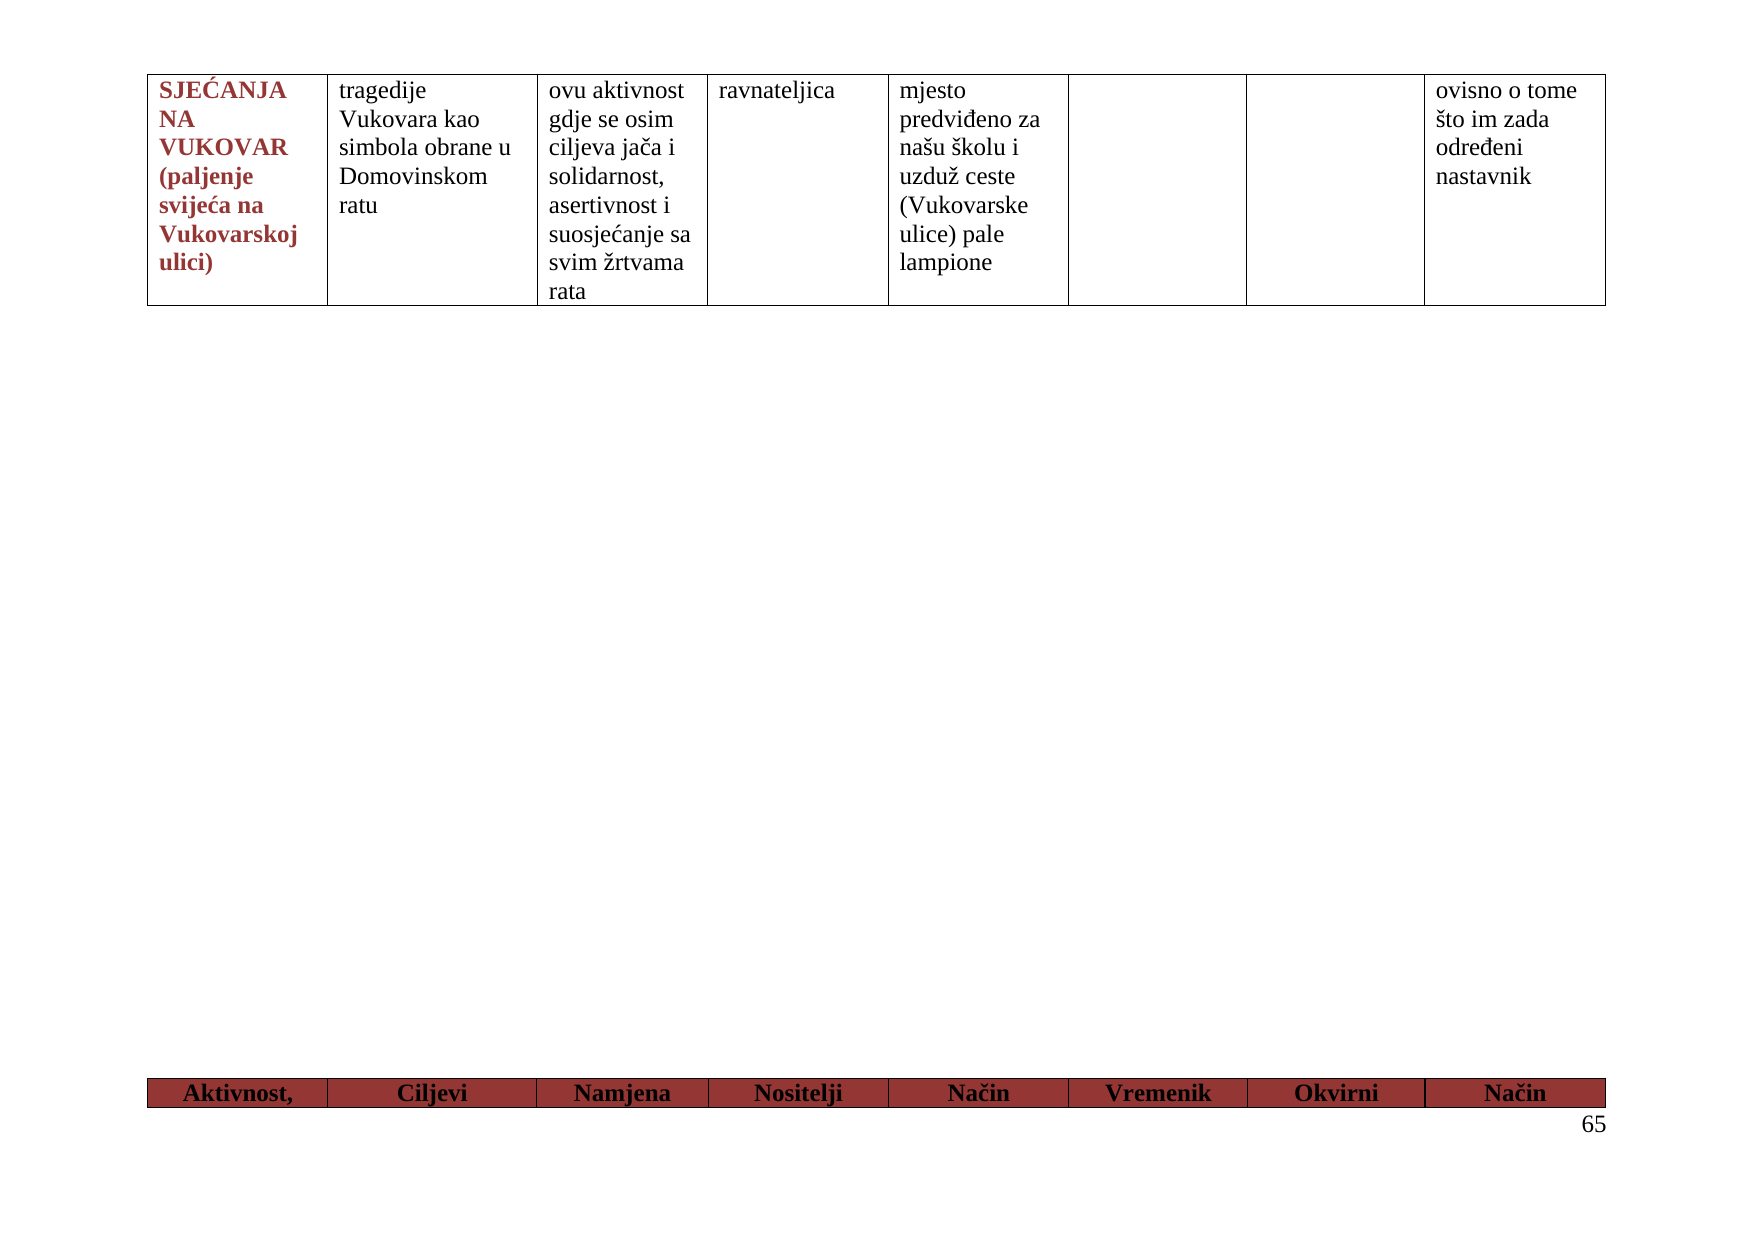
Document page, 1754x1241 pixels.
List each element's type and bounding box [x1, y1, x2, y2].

table_cell [538, 75, 707, 305]
table_cell [328, 75, 537, 305]
table_header [328, 1079, 536, 1107]
table_cell [1247, 75, 1424, 305]
table_cell [889, 75, 1068, 305]
table_cell [708, 75, 888, 305]
table_cell [1425, 75, 1605, 305]
table_header [889, 1079, 1068, 1107]
table_header [1069, 1079, 1247, 1107]
table_cell [148, 75, 327, 305]
table_cell [1069, 75, 1246, 305]
table_header [1426, 1079, 1605, 1107]
table_header [709, 1079, 888, 1107]
table_header [1248, 1079, 1424, 1107]
table_header [148, 1079, 327, 1107]
table_header [537, 1079, 708, 1107]
